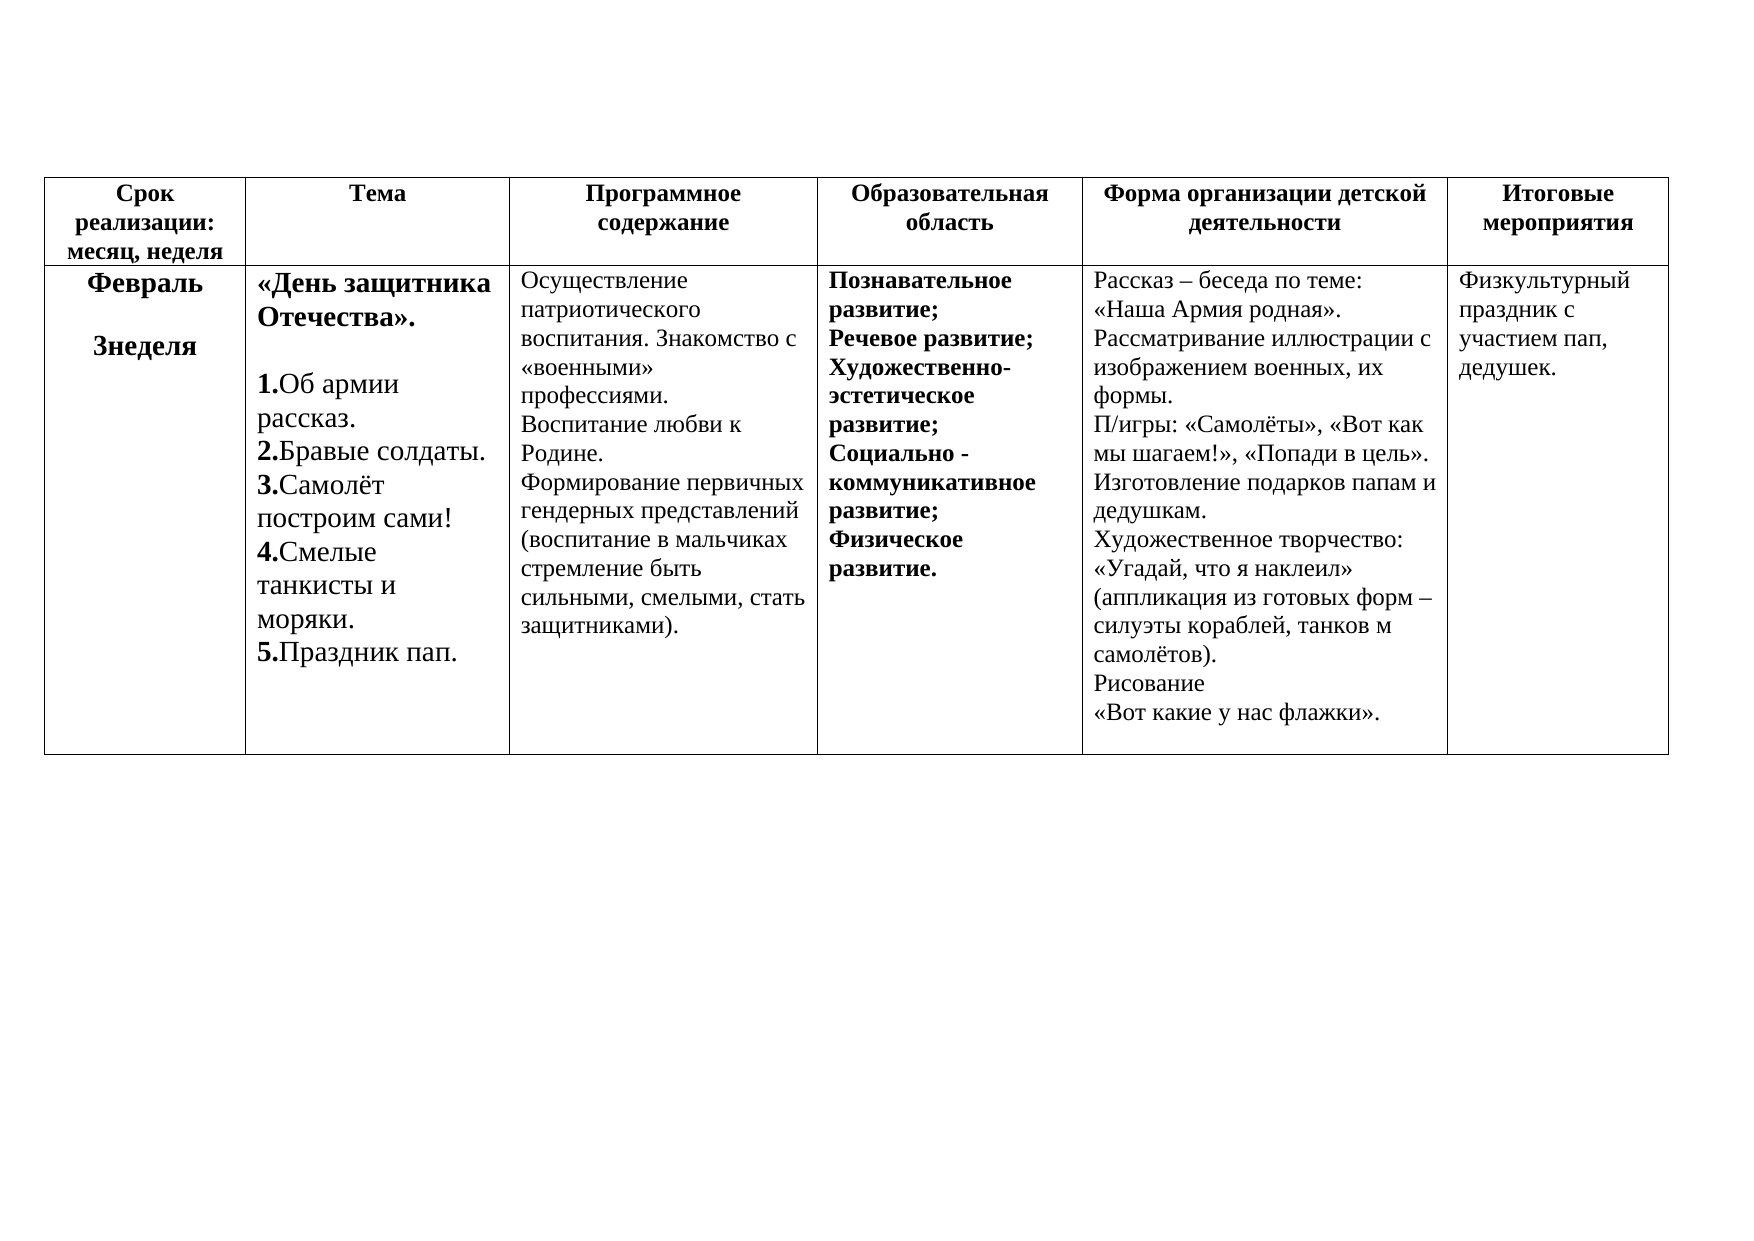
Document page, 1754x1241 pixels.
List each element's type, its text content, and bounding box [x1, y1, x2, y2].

table_header Образовательная область [818, 178, 1082, 264]
table_cell Февраль 3неделя [45, 266, 245, 754]
table_header Тема [246, 178, 509, 264]
table_cell «День защитника Отечества». 1.Об армии рассказ. 2.Бравые солдаты. 3.Самолёт построим сами! 4.Смелые танкисты и моряки. 5.Праздник пап. [246, 266, 509, 754]
table_cell Познавательное развитие; Речевое развитие; Художественно-эстетическое развитие; Социально -коммуникативное развитие; Физическое развитие. [818, 266, 1082, 754]
table_cell Осуществление патриотического воспитания. Знакомство с «военными» профессиями. Воспитание любви к Родине. Формирование первичных гендерных представлений (воспитание в мальчиках стремление быть сильными, смелыми, стать защитниками). [510, 266, 817, 754]
table_header Программное содержание [510, 178, 817, 264]
table_header Срок реализации: месяц, неделя [45, 178, 245, 264]
table_header Итоговые мероприятия [1448, 178, 1668, 264]
table_cell Физкультурный праздник с участием пап, дедушек. [1448, 266, 1668, 754]
table_header Форма организации детской деятельности [1083, 178, 1447, 264]
table_cell Рассказ – беседа по теме: «Наша Армия родная». Рассматривание иллюстрации с изображением военных, их формы. П/игры: «Самолёты», «Вот как мы шагаем!», «Попади в цель». Изготовление подарков папам и дедушкам. Художественное творчество: «Угадай, что я наклеил» (аппликация из готовых форм – силуэты кораблей, танков м самолётов). Рисование «Вот какие у нас флажки». [1083, 266, 1447, 754]
